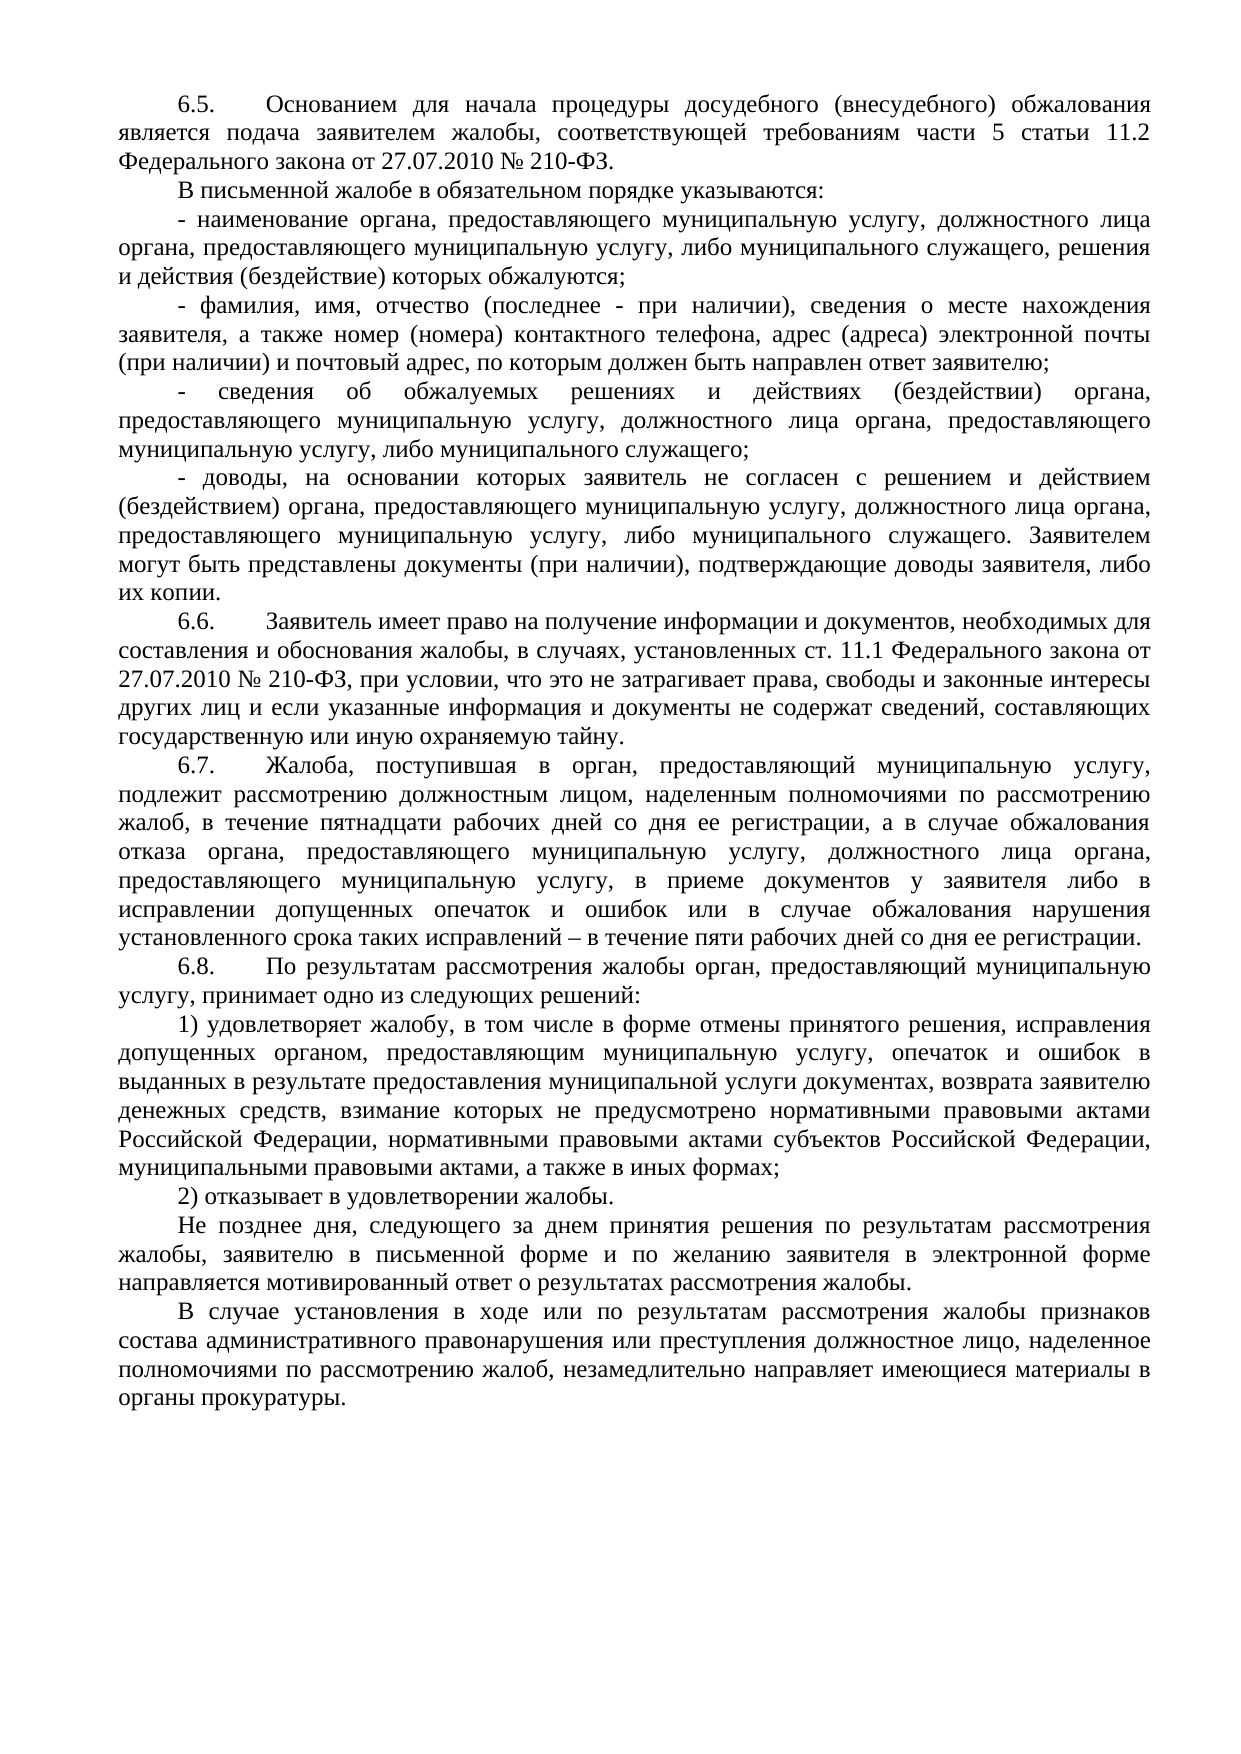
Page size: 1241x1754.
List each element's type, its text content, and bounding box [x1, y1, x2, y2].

text В случае установления в ходе или по результатам рассмотрения жалобы признаков состава административного правонарушения или преступления должностное лицо, наделенное полномочиями по рассмотрению жалоб, незамедлительно направляет имеющиеся материалы в органы прокуратуры. [118, 1296, 1152, 1411]
text 6.5. Основанием для начала процедуры досудебного (внесудебного) обжалования является подача заявителем жалобы, соответствующей требованиям части 5 статьи 11.2 Федерального закона от 27.07.2010 № 210-ФЗ. [118, 89, 1152, 175]
text - фамилия, имя, отчество (последнее - при наличии), сведения о месте нахождения заявителя, а также номер (номера) контактного телефона, адрес (адреса) электронной почты (при наличии) и почтовый адрес, по которым должен быть направлен ответ заявителю; [118, 290, 1152, 376]
text 2) отказывает в удовлетворении жалобы. [118, 1181, 1152, 1210]
text 6.6. Заявитель имеет право на получение информации и документов, необходимых для составления и обоснования жалобы, в случаях, установленных ст. 11.1 Федерального закона от 27.07.2010 № 210-ФЗ, при условии, что это не затрагивает права, свободы и законные интересы других лиц и если указанные информация и документы не содержат сведений, составляющих государственную или иную охраняемую тайну. [118, 606, 1152, 750]
text - доводы, на основании которых заявитель не согласен с решением и действием (бездействием) органа, предоставляющего муниципальную услугу, должностного лица органа, предоставляющего муниципальную услугу, либо муниципального служащего. Заявителем могут быть представлены документы (при наличии), подтверждающие доводы заявителя, либо их копии. [118, 462, 1152, 606]
text 1) удовлетворяет жалобу, в том числе в форме отмены принятого решения, исправления допущенных органом, предоставляющим муниципальную услугу, опечаток и ошибок в выданных в результате предоставления муниципальной услуги документах, возврата заявителю денежных средств, взимание которых не предусмотрено нормативными правовыми актами Российской Федерации, нормативными правовыми актами субъектов Российской Федерации, муниципальными правовыми актами, а также в иных формах; [118, 1009, 1152, 1181]
text Не позднее дня, следующего за днем принятия решения по результатам рассмотрения жалобы, заявителю в письменной форме и по желанию заявителя в электронной форме направляется мотивированный ответ о результатах рассмотрения жалобы. [118, 1210, 1152, 1296]
text В письменной жалобе в обязательном порядке указываются: [118, 175, 1152, 204]
text - сведения об обжалуемых решениях и действиях (бездействии) органа, предоставляющего муниципальную услугу, должностного лица органа, предоставляющего муниципальную услугу, либо муниципального служащего; [118, 376, 1152, 462]
text 6.7. Жалоба, поступившая в орган, предоставляющий муниципальную услугу, подлежит рассмотрению должностным лицом, наделенным полномочиями по рассмотрению жалоб, в течение пятнадцати рабочих дней со дня ее регистрации, а в случае обжалования отказа органа, предоставляющего муниципальную услугу, должностного лица органа, предоставляющего муниципальную услугу, в приеме документов у заявителя либо в исправлении допущенных опечаток и ошибок или в случае обжалования нарушения установленного срока таких исправлений – в течение пяти рабочих дней со дня ее регистрации. [118, 750, 1152, 951]
text 6.8. По результатам рассмотрения жалобы орган, предоставляющий муниципальную услугу, принимает одно из следующих решений: [118, 951, 1152, 1009]
text - наименование органа, предоставляющего муниципальную услугу, должностного лица органа, предоставляющего муниципальную услугу, либо муниципального служащего, решения и действия (бездействие) которых обжалуются; [118, 204, 1152, 290]
